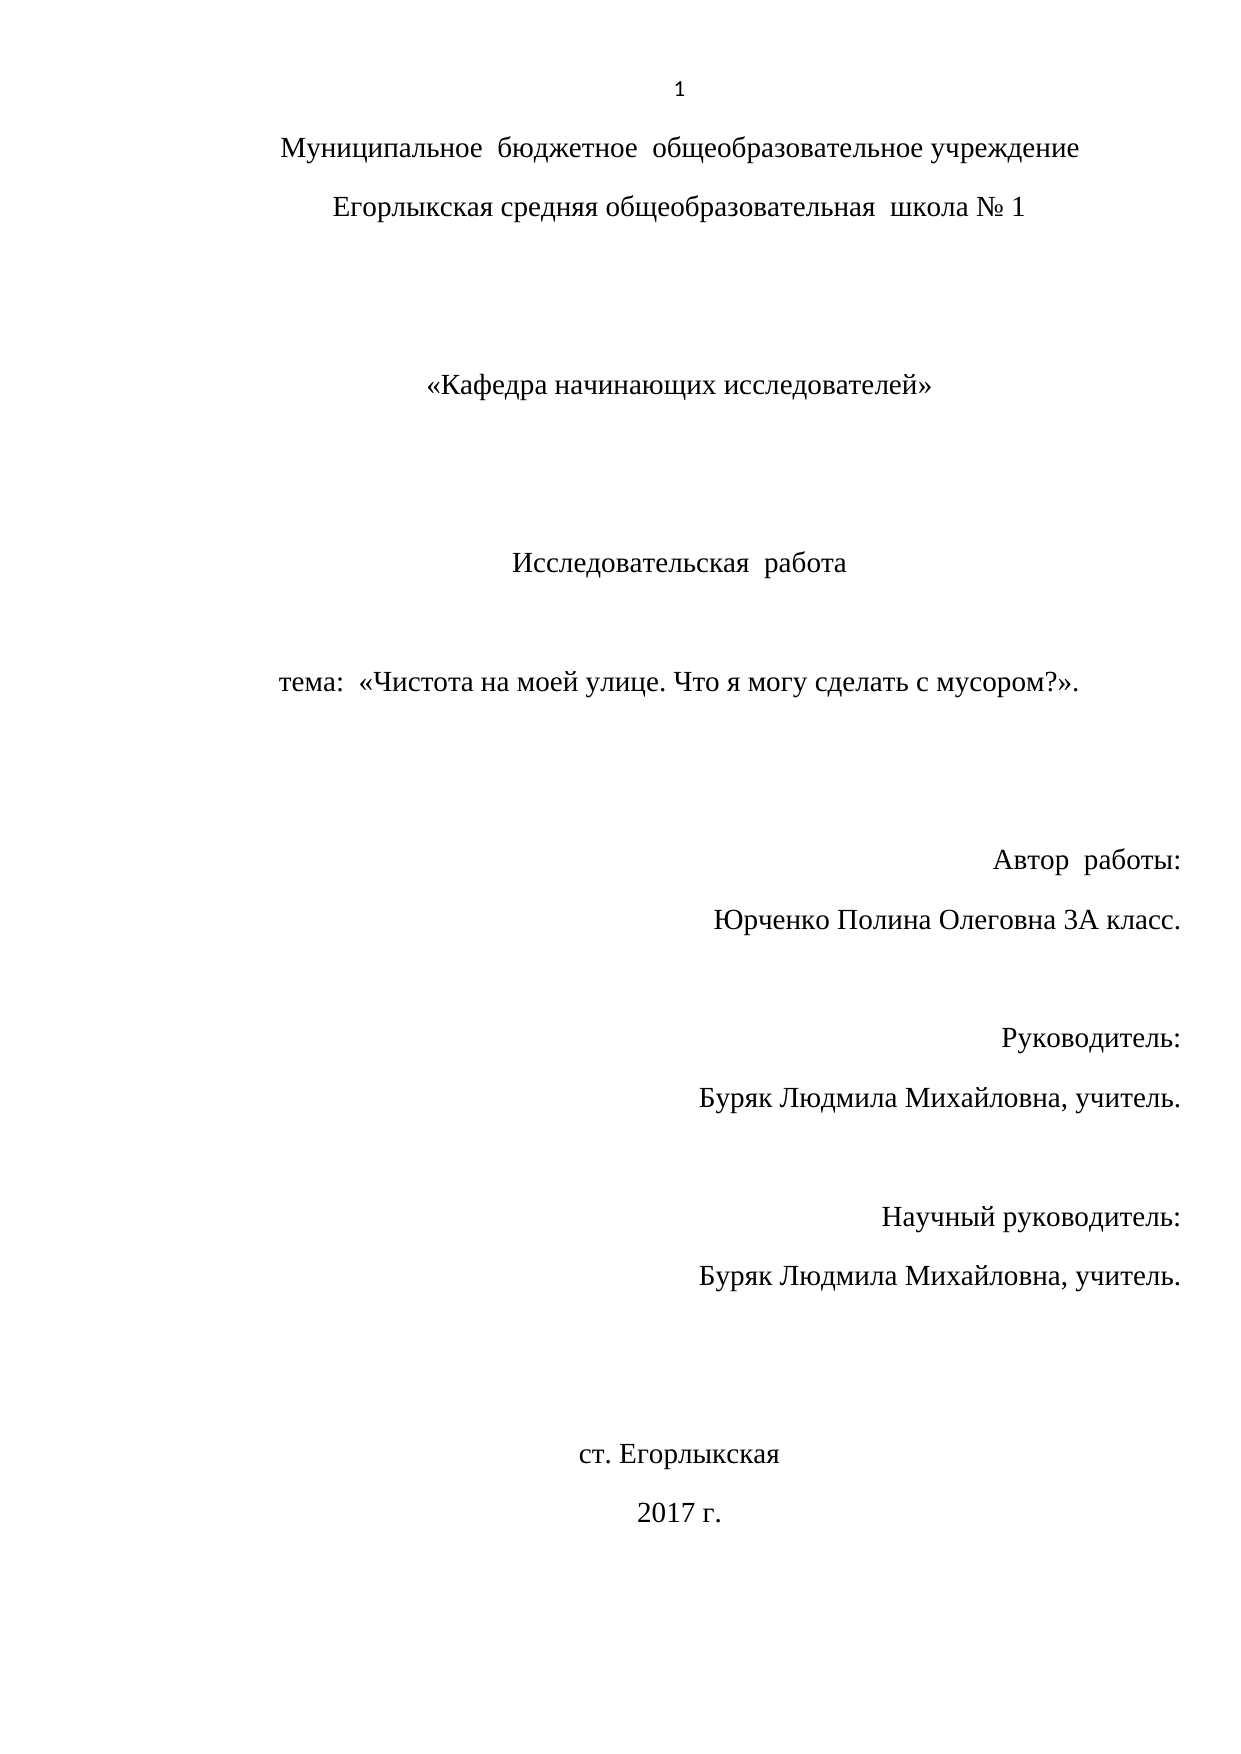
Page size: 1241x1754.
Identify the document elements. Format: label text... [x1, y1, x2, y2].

text 2017 г. [177, 1496, 1181, 1529]
text Руководитель: [177, 1021, 1181, 1054]
text Научный руководитель: [177, 1199, 1181, 1232]
text Юрченко Полина Олеговна 3А класс. [177, 902, 1181, 935]
text Исследовательская работа [177, 546, 1181, 579]
text тема: «Чистота на моей улице. Что я могу сделать с мусором?». [177, 664, 1181, 698]
text Муниципальное бюджетное общеобразовательное учреждение [177, 130, 1181, 163]
text Егорлыкская средняя общеобразовательная школа № 1 [177, 189, 1181, 223]
text ст. Егорлыкская [177, 1436, 1181, 1470]
text Буряк Людмила Михайловна, учитель. [177, 1080, 1181, 1113]
text «Кафедра начинающих исследователей» [177, 367, 1181, 401]
text Буряк Людмила Михайловна, учитель. [177, 1258, 1181, 1292]
text Автор работы: [177, 842, 1181, 876]
